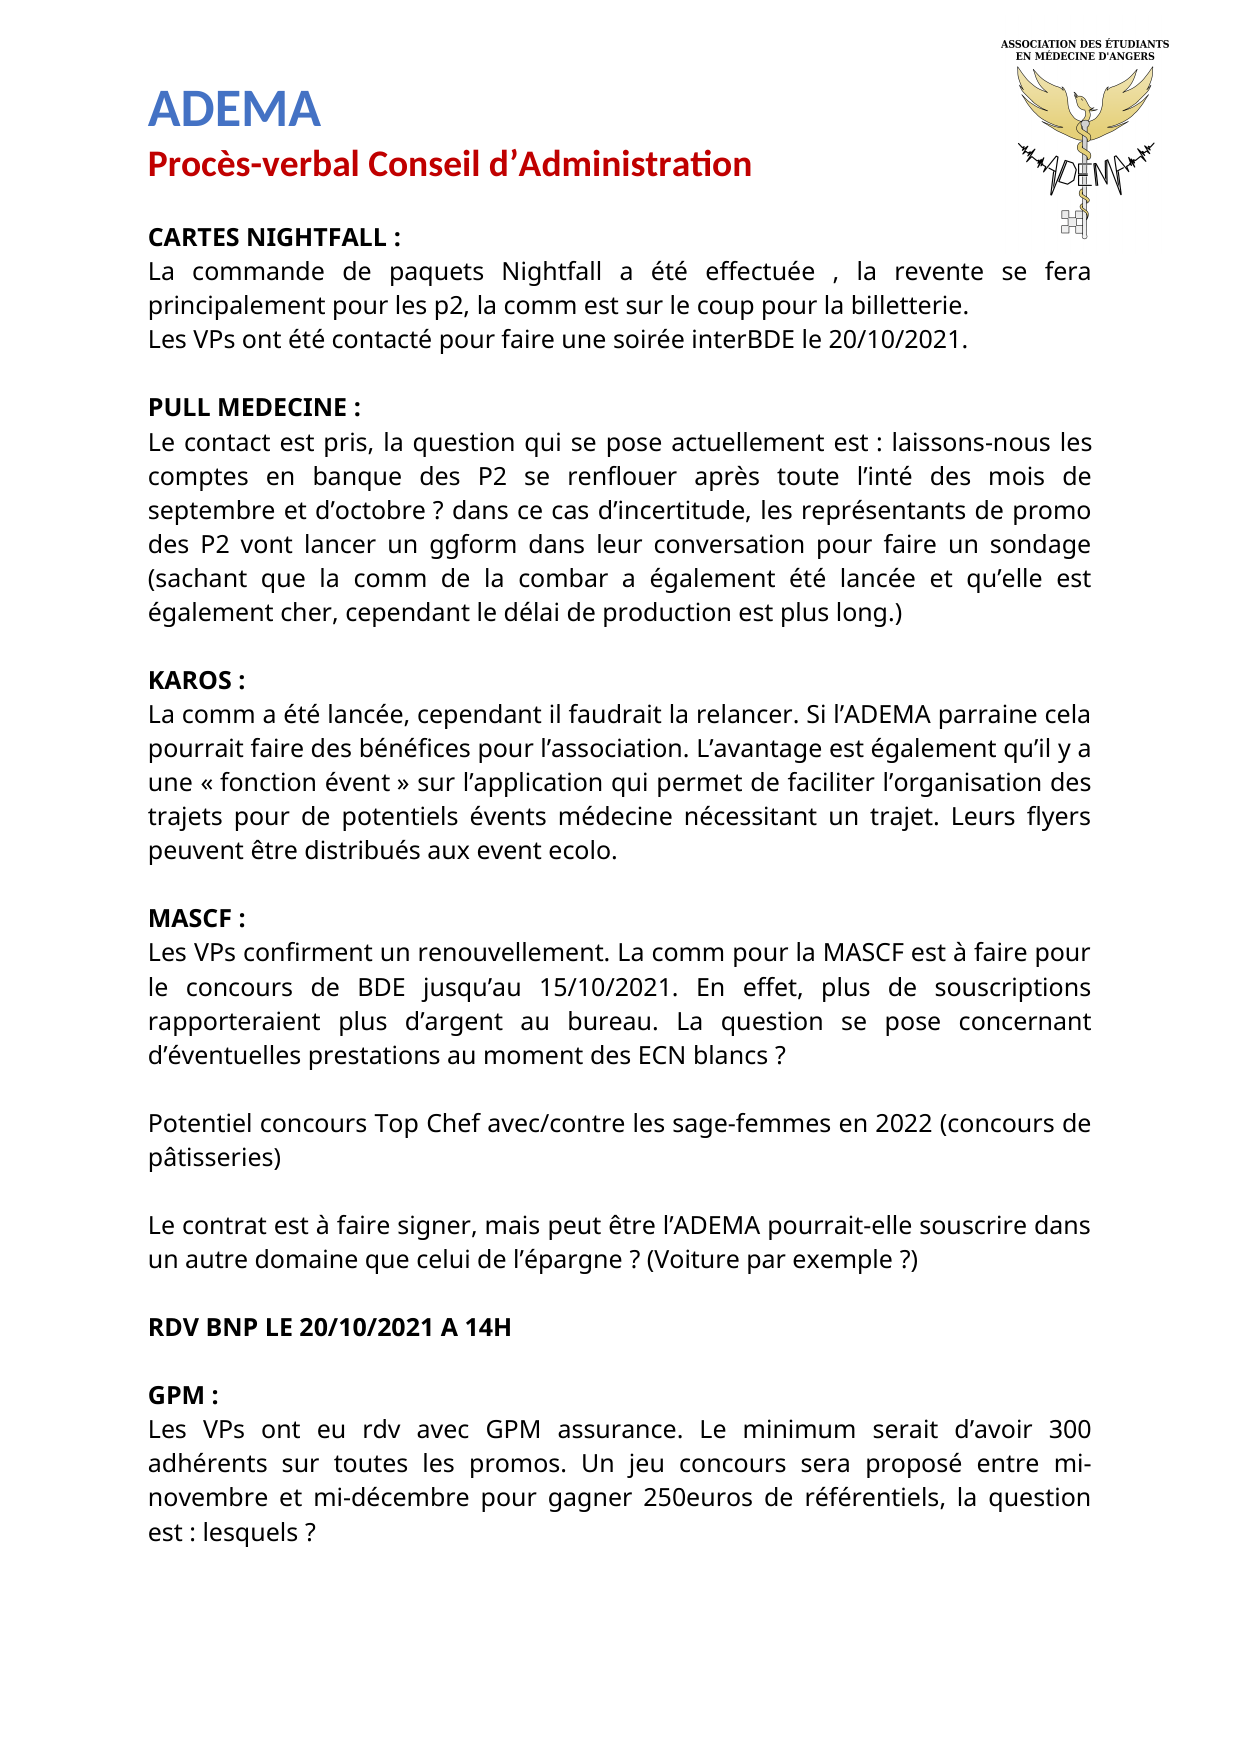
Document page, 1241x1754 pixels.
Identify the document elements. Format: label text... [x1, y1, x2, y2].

text Le contrat est à faire signer, mais peut être l’ADEMA pourrait-elle souscrire dans un autre domaine que celui de l’épargne ? (Voiture par exemple ?) [148, 1208, 1093, 1276]
picture [992, 15, 1170, 254]
text Les VPs confirment un renouvellement. La comm pour la MASCF est à faire pour le concours de BDE jusqu’au 15/10/2021. En effet, plus de souscriptions rapporteraient plus d’argent au bureau. La question se pose concernant d’éventuelles prestations au moment des ECN blancs ? [148, 935, 1093, 1071]
text KAROS : [148, 663, 1093, 697]
text Potentiel concours Top Chef avec/contre les sage-femmes en 2022 (concours de pâtisseries) [148, 1105, 1093, 1173]
text Les VPs ont été contacté pour faire une soirée interBDE le 20/10/2021. [148, 322, 1093, 356]
text RDV BNP LE 20/10/2021 A 14H [148, 1310, 1093, 1344]
text La commande de paquets Nightfall a été effectuée , la revente se fera principalement pour les p2, la comm est sur le coup pour la billetterie. [148, 254, 1093, 322]
text Les VPs ont eu rdv avec GPM assurance. Le minimum serait d’avoir 300 adhérents sur toutes les promos. Un jeu concours sera proposé entre mi-novembre et mi-décembre pour gagner 250euros de référentiels, la question est : lesquels ? [148, 1412, 1093, 1548]
text La comm a été lancée, cependant il faudrait la relancer. Si l’ADEMA parraine cela pourrait faire des bénéfices pour l’association. L’avantage est également qu’il y a une « fonction évent » sur l’application qui permet de faciliter l’organisation des trajets pour de potentiels évents médecine nécessitant un trajet. Leurs flyers peuvent être distribués aux event ecolo. [148, 697, 1093, 867]
text Le contact est pris, la question qui se pose actuellement est : laissons-nous les comptes en banque des P2 se renflouer après toute l’inté des mois de septembre et d’octobre ? dans ce cas d’incertitude, les représentants de promo des P2 vont lancer un ggform dans leur conversation pour faire un sondage (sachant que la comm de la combar a également été lancée et qu’elle est également cher, cependant le délai de production est plus long.) [148, 424, 1093, 628]
text GPM : [148, 1378, 1093, 1412]
text CARTES NIGHTFALL : [148, 220, 1093, 254]
text PULL MEDECINE : [148, 390, 1093, 424]
text MASCF : [148, 901, 1093, 935]
